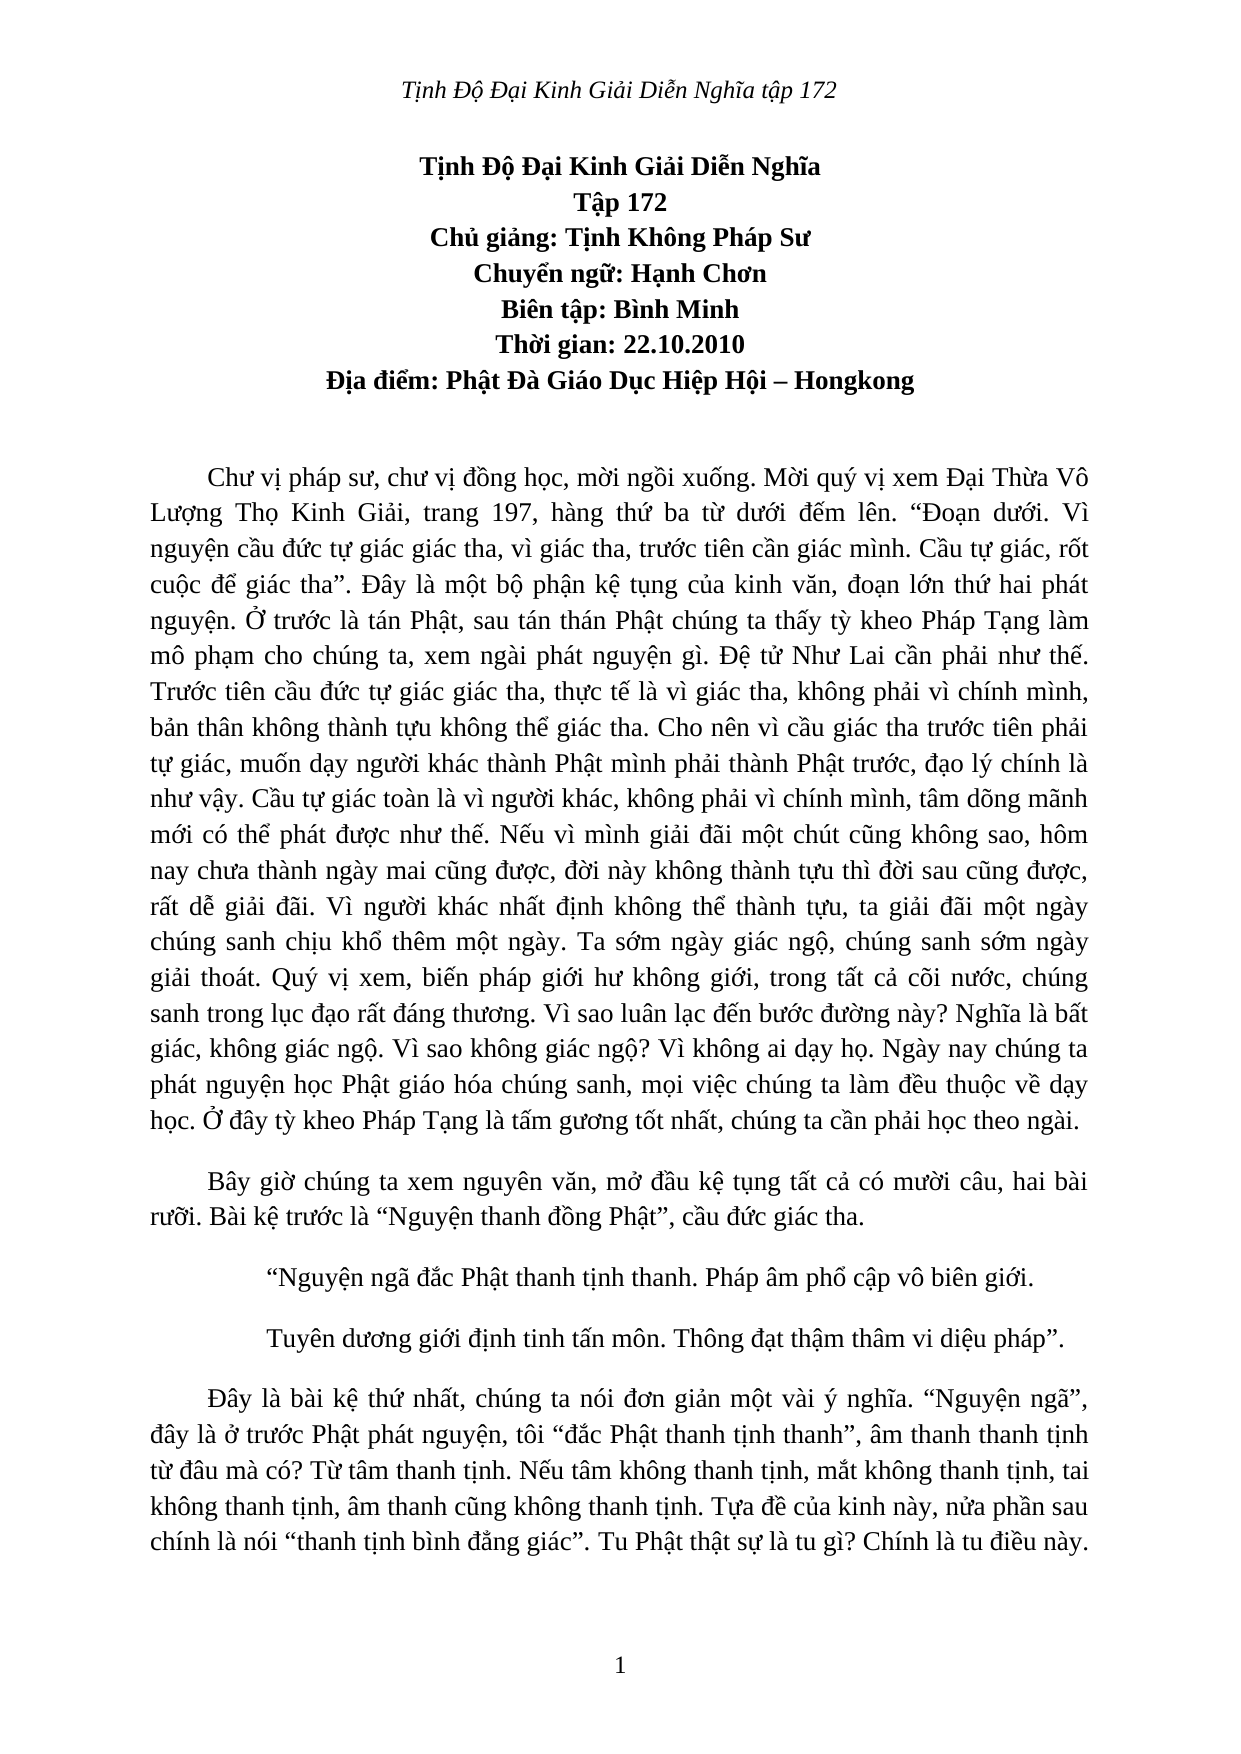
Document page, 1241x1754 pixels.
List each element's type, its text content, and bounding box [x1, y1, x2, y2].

text “Nguyện ngã đắc Phật thanh tịnh thanh. Pháp âm phổ cập vô biên giới. [209, 1261, 1090, 1292]
text Chư vị pháp sư, chư vị đồng học, mời ngồi xuống. Mời quý vị xem Đại Thừa Vô Lượng Thọ Kinh Giải, trang 197, hàng thứ ba từ dưới đếm lên. “Đoạn dưới. Vì nguyện cầu đức tự giác giác tha, vì giác tha, trước tiên cần giác mình. Cầu tự giác, rốt cuộc để giác tha”. Đây là một bộ phận kệ tụng của kinh văn, đoạn lớn thứ hai phát nguyện. Ở trước là tán Phật, sau tán thán Phật chúng ta thấy tỳ kheo Pháp Tạng làm mô phạm cho chúng ta, xem ngài phát nguyện gì. Đệ tử Như Lai cần phải như thế. Trước tiên cầu đức tự giác giác tha, thực tế là vì giác tha, không phải vì chính mình, bản thân không thành tựu không thể giác tha. Cho nên vì cầu giác tha trước tiên phải tự giác, muốn dạy người khác thành Phật mình phải thành Phật trước, đạo lý chính là như vậy. Cầu tự giác toàn là vì người khác, không phải vì chính mình, tâm dõng mãnh mới có thể phát được như thế. Nếu vì mình giải đãi một chút cũng không sao, hôm nay chưa thành ngày mai cũng được, đời này không thành tựu thì đời sau cũng được, rất dễ giải đãi. Vì người khác nhất định không thể thành tựu, ta giải đãi một ngày chúng sanh chịu khổ thêm một ngày. Ta sớm ngày giác ngộ, chúng sanh sớm ngày giải thoát. Quý vị xem, biến pháp giới hư không giới, trong tất cả cõi nước, chúng sanh trong lục đạo rất đáng thương. Vì sao luân lạc đến bước đường này? Nghĩa là bất giác, không giác ngộ. Vì sao không giác ngộ? Vì không ai dạy họ. Ngày nay chúng ta phát nguyện học Phật giáo hóa chúng sanh, mọi việc chúng ta làm đều thuộc về dạy học. Ở đây tỳ kheo Pháp Tạng là tấm gương tốt nhất, chúng ta cần phải học theo ngài. [150, 461, 1090, 1135]
text Chủ giảng: Tịnh Không Pháp Sư [150, 221, 1090, 253]
text Biên tập: Bình Minh [150, 293, 1090, 324]
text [150, 1383, 1090, 1557]
text Chuyển ngữ: Hạnh Chơn [150, 257, 1090, 288]
text Thời gian: 22.10.2010 [150, 329, 1090, 360]
text Địa điểm: Phật Đà Giáo Dục Hiệp Hội – Hongkong [150, 364, 1090, 396]
text Bây giờ chúng ta xem nguyên văn, mở đầu kệ tụng tất cả có mười câu, hai bài rưỡi. Bài kệ trước là “Nguyện thanh đồng Phật”, cầu đức giác tha. [150, 1165, 1090, 1232]
text Tịnh Độ Đại Kinh Giải Diễn Nghĩa [150, 150, 1090, 181]
text Tập 172 [150, 186, 1090, 217]
text Tuyên dương giới định tinh tấn môn. Thông đạt thậm thâm vi diệu pháp”. [209, 1322, 1090, 1353]
